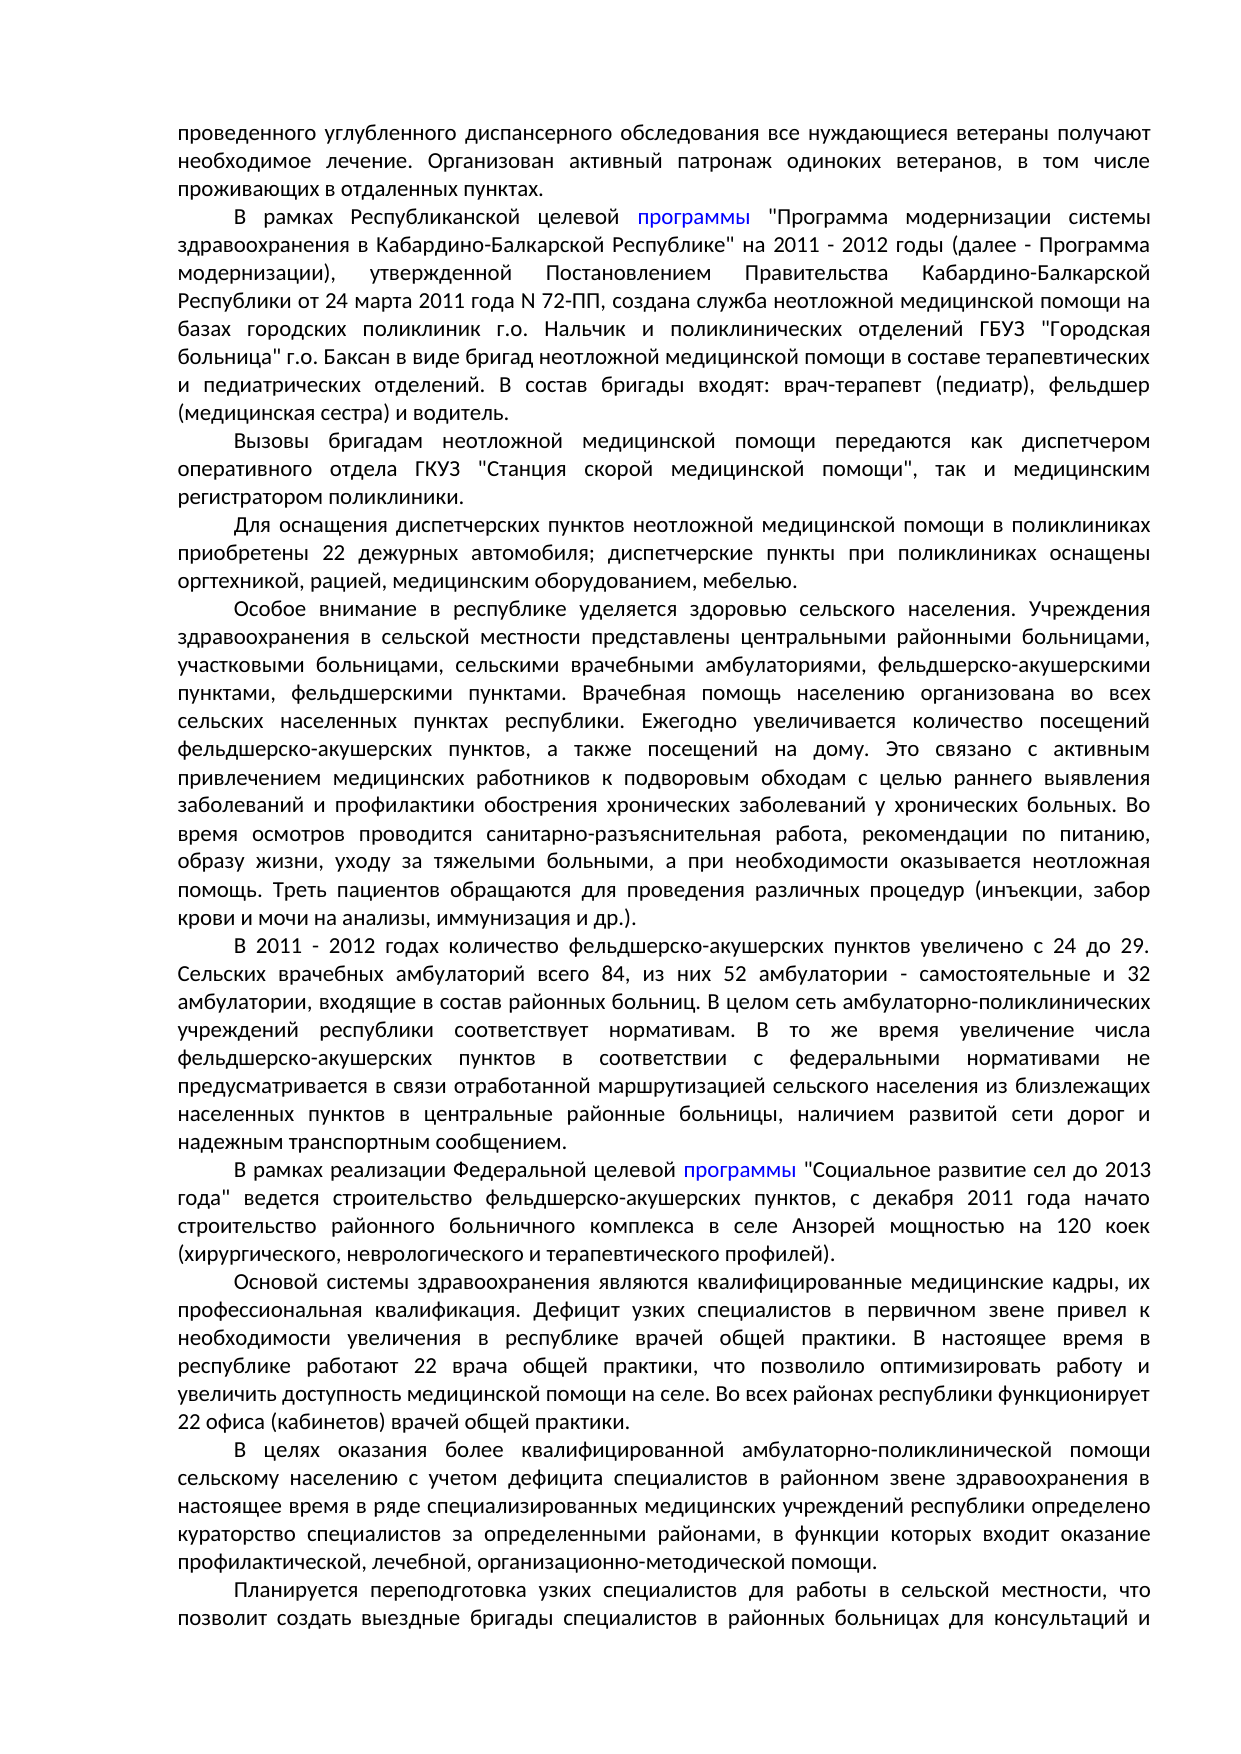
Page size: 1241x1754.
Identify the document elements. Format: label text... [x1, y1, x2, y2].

text Вызовы бригадам неотложной медицинской помощи передаются как диспетчером оперативного отдела ГКУЗ "Станция скорой медицинской помощи", так и медицинским регистратором поликлиники. [177, 426, 1152, 510]
text В рамках реализации Федеральной целевой программы "Социальное развитие сел до 2013 года" ведется строительство фельдшерско-акушерских пунктов, с декабря 2011 года начато строительство районного больничного комплекса в селе Анзорей мощностью на 120 коек (хирургического, неврологического и терапевтического профилей). [177, 1155, 1152, 1267]
text В 2011 - 2012 годах количество фельдшерско-акушерских пунктов увеличено с 24 до 29. Сельских врачебных амбулаторий всего 84, из них 52 амбулатории - самостоятельные и 32 амбулатории, входящие в состав районных больниц. В целом сеть амбулаторно-поликлинических учреждений республики соответствует нормативам. В то же время увеличение числа фельдшерско-акушерских пунктов в соответствии с федеральными нормативами не предусматривается в связи отработанной маршрутизацией сельского населения из близлежащих населенных пунктов в центральные районные больницы, наличием развитой сети дорог и надежным транспортным сообщением. [177, 931, 1152, 1155]
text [177, 118, 1152, 202]
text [177, 1575, 1152, 1631]
text В рамках Республиканской целевой программы "Программа модернизации системы здравоохранения в Кабардино-Балкарской Республике" на 2011 - 2012 годы (далее - Программа модернизации), утвержденной Постановлением Правительства Кабардино-Балкарской Республики от 24 марта 2011 года N 72-ПП, создана служба неотложной медицинской помощи на базах городских поликлиник г.о. Нальчик и поликлинических отделений ГБУЗ "Городская больница" г.о. Баксан в виде бригад неотложной медицинской помощи в составе терапевтических и педиатрических отделений. В состав бригады входят: врач-терапевт (педиатр), фельдшер (медицинская сестра) и водитель. [177, 202, 1152, 426]
text Особое внимание в республике уделяется здоровью сельского населения. Учреждения здравоохранения в сельской местности представлены центральными районными больницами, участковыми больницами, сельскими врачебными амбулаториями, фельдшерско-акушерскими пунктами, фельдшерскими пунктами. Врачебная помощь населению организована во всех сельских населенных пунктах республики. Ежегодно увеличивается количество посещений фельдшерско-акушерских пунктов, а также посещений на дому. Это связано с активным привлечением медицинских работников к подворовым обходам с целью раннего выявления заболеваний и профилактики обострения хронических заболеваний у хронических больных. Во время осмотров проводится санитарно-разъяснительная работа, рекомендации по питанию, образу жизни, уходу за тяжелыми больными, а при необходимости оказывается неотложная помощь. Треть пациентов обращаются для проведения различных процедур (инъекции, забор крови и мочи на анализы, иммунизация и др.). [177, 594, 1152, 931]
text В целях оказания более квалифицированной амбулаторно-поликлинической помощи сельскому населению с учетом дефицита специалистов в районном звене здравоохранения в настоящее время в ряде специализированных медицинских учреждений республики определено кураторство специалистов за определенными районами, в функции которых входит оказание профилактической, лечебной, организационно-методической помощи. [177, 1435, 1152, 1575]
text Для оснащения диспетчерских пунктов неотложной медицинской помощи в поликлиниках приобретены 22 дежурных автомобиля; диспетчерские пункты при поликлиниках оснащены оргтехникой, рацией, медицинским оборудованием, мебелью. [177, 510, 1152, 594]
text Основой системы здравоохранения являются квалифицированные медицинские кадры, их профессиональная квалификация. Дефицит узких специалистов в первичном звене привел к необходимости увеличения в республике врачей общей практики. В настоящее время в республике работают 22 врача общей практики, что позволило оптимизировать работу и увеличить доступность медицинской помощи на селе. Во всех районах республики функционирует 22 офиса (кабинетов) врачей общей практики. [177, 1267, 1152, 1435]
